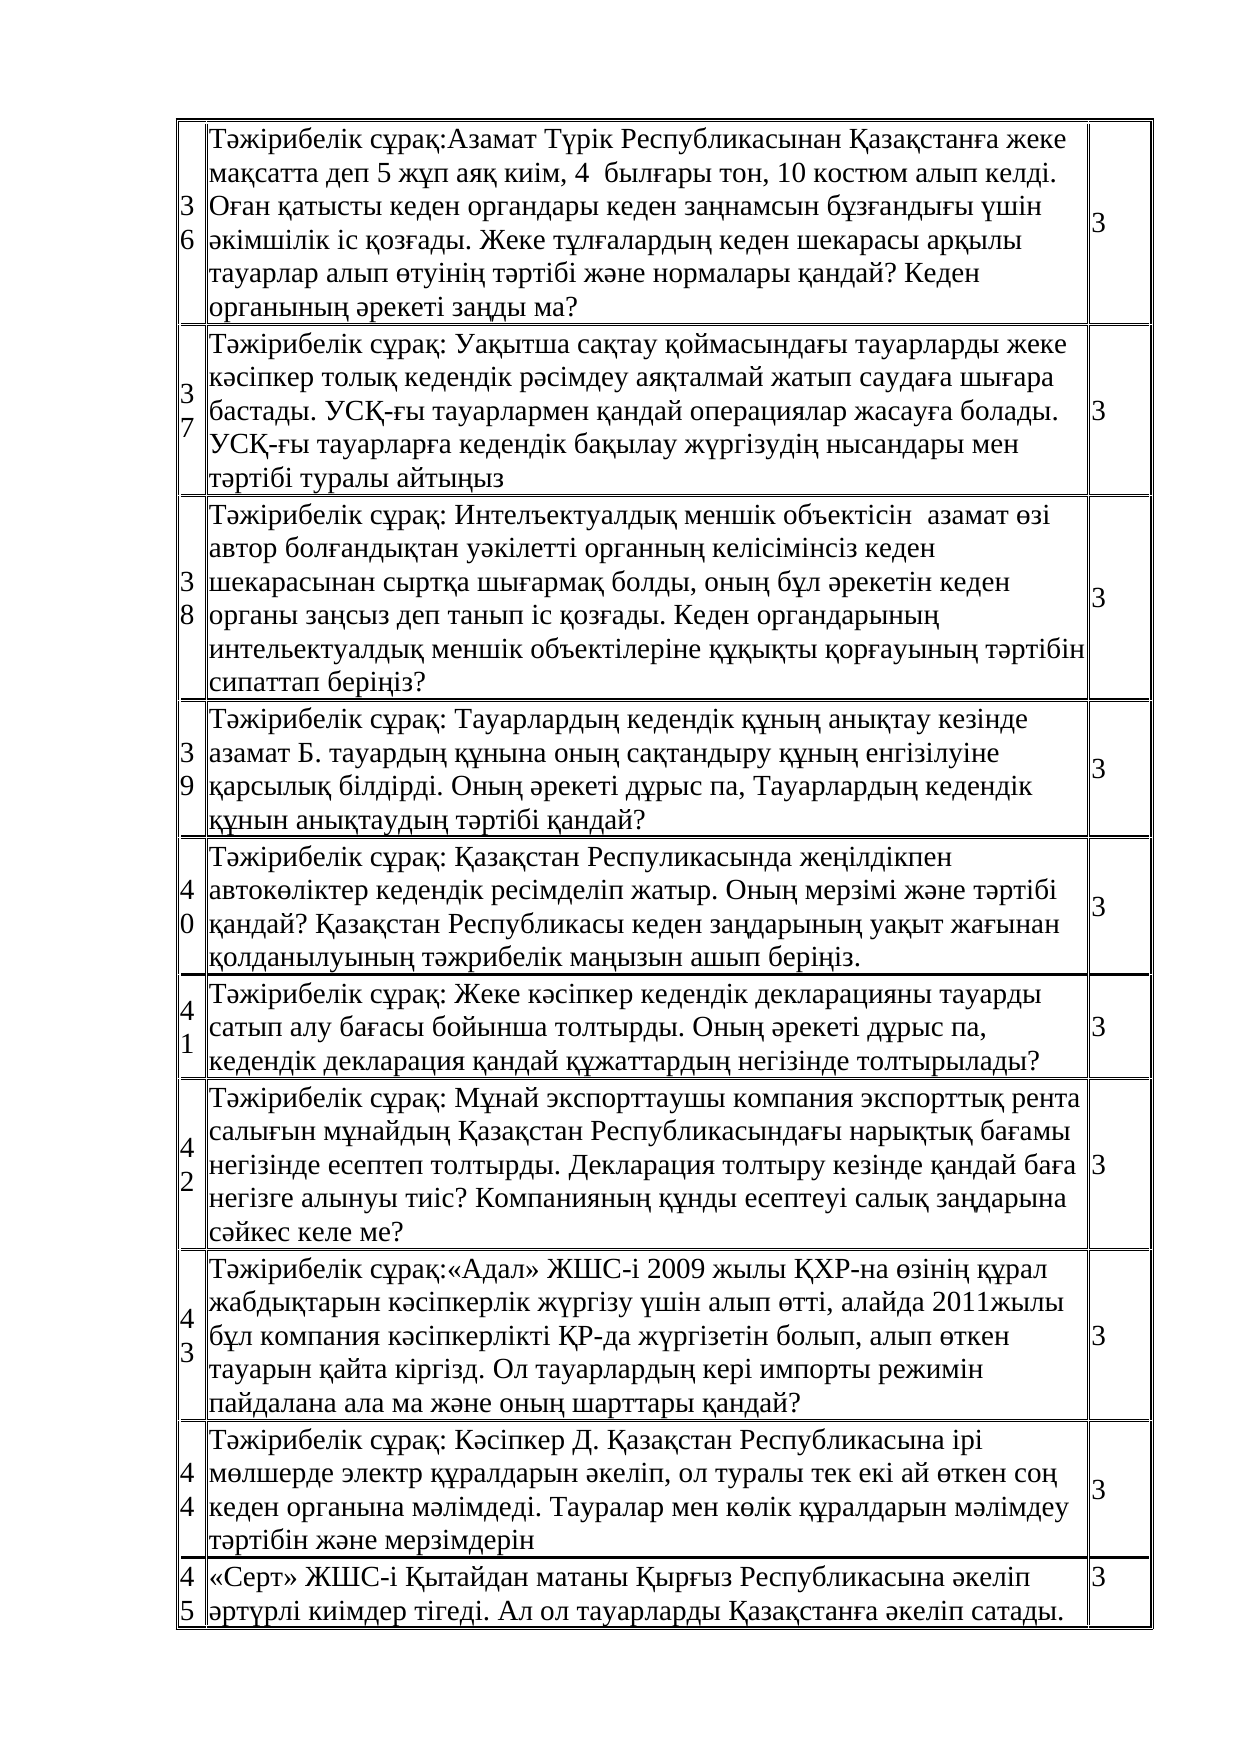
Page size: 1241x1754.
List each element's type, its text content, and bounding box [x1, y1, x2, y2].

table_cell Тәжірибелік сұрақ: Интелъектуалдық меншік объектісін азамат өзі автор болғандықтан уәкілетті органның келісімінсіз кеден шекарасынан сыртқа шығармақ болды, оның бұл әрекетін кеден органы заңсыз деп танып іс қозғады. Кеден органдарының интельектуалдық меншік объектілеріне құқықты қорғауының тәртібін сипаттап беріңіз? [208, 497, 1087, 698]
table_cell 39 [179, 698, 205, 835]
table_cell 43 [177, 1248, 206, 1418]
table_cell 3 [1089, 122, 1150, 323]
table_cell Тәжірибелік сұрақ: Жеке кәсіпкер кедендік декларацияны тауарды сатып алу бағасы бойынша толтырды. Оның әрекеті дұрыс па, кедендік декларация қандай құжаттардың негізінде толтырылады? [208, 976, 1087, 1077]
table_cell 38 [179, 494, 205, 698]
table_cell 3 [1089, 323, 1152, 493]
table_cell 41 [177, 973, 205, 1077]
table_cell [206, 1559, 1089, 1626]
table_cell 37 [177, 323, 206, 493]
table_cell Тәжірибелік сұрақ: Кәсіпкер Д. Қазақстан Республикасына ірі мөлшерде электр құралдарын әкеліп, ол туралы тек екі ай өткен соң кеден органына мәлімдеді. Тауралар мен көлік құралдарын мәлімдеу тәртібін және мерзімдерін [208, 1422, 1087, 1556]
table_cell 36 [179, 122, 206, 323]
table_cell 44 [179, 1419, 205, 1556]
table_cell 3 [1089, 1556, 1150, 1626]
table_cell Тәжірибелік сұрақ: Мұнай экспорттаушы компания экспорттық рента салығын мұнайдың Қазақстан Республикасындағы нарықтық бағамы негізінде есептеп толтырды. Декларация толтыру кезінде қандай баға негізге алынуы тиіс? Компанияның құнды есептеуі салық заңдарына сәйкес келе ме? [208, 1080, 1087, 1248]
table_cell 40 [179, 835, 205, 973]
table_cell 3 [1090, 1419, 1151, 1556]
table_cell 3 [1090, 835, 1151, 973]
table_cell Тәжірибелік сұрақ: Тауарлардың кедендік құның анықтау кезінде азамат Б. тауардың құнына оның сақтандыру құның енгізілуіне қарсылық білдірді. Оның әрекеті дұрыс па, Тауарлардың кедендік құнын анықтаудың тәртібі қандай? [208, 702, 1087, 835]
table_cell Тәжірибелік сұрақ:«Адал» ЖШС-і 2009 жылы ҚХР-на өзінің құрал жабдықтарын кәсіпкерлік жүргізу үшін алып өтті, алайда 2011жылы бұл компания кәсіпкерлікті ҚР-да жүргізетін болып, алып өткен тауарын қайта кіргізд. Ол тауарлардың кері импорты режимін пайдалана ала ма және оның шарттары қандай? [208, 1251, 1087, 1418]
table_cell 3 [1090, 494, 1151, 698]
table_cell 3 [1090, 973, 1152, 1077]
table_cell Тәжірибелік сұрақ: Қазақстан Респуликасында жеңілдікпен автокөліктер кедендік ресімделіп жатыр. Оның мерзімі және тәртібі қандай? Қазақстан Республикасы кеден заңдарының уақыт жағынан қолданылуының тәжрибелік маңызын ашып беріңіз. [208, 839, 1087, 973]
table_cell 3 [1090, 698, 1151, 835]
table_cell 3 [1089, 1248, 1152, 1418]
table_cell 3 [1089, 1077, 1152, 1248]
table_cell 42 [177, 1077, 206, 1248]
table_cell Тәжірибелік сұрақ: Уақытша сақтау қоймасындағы тауарларды жеке кәсіпкер толық кедендік рәсімдеу аяқталмай жатып саудаға шығара бастады. УСҚ-ғы тауарлармен қандай операциялар жасауға болады. УСҚ-ғы тауарларға кедендік бақылау жүргізудің нысандары мен тәртібі туралы айтыңыз [208, 326, 1087, 493]
table_cell Тәжірибелік сұрақ:Азамат Түрік Республикасынан Қазақстанға жеке мақсатта деп 5 жұп аяқ киім, 4 былғары тон, 10 костюм алып келді. Оған қатысты кеден органдары кеден заңнамсын бұзғандығы үшін әкімшілік іс қозғады. Жеке тұлғалардың кеден шекарасы арқылы тауарлар алып өтуінің тәртібі және нормалары қандай? Кеден органының әрекеті заңды ма? [206, 122, 1089, 323]
table_cell 45 [179, 1556, 206, 1626]
